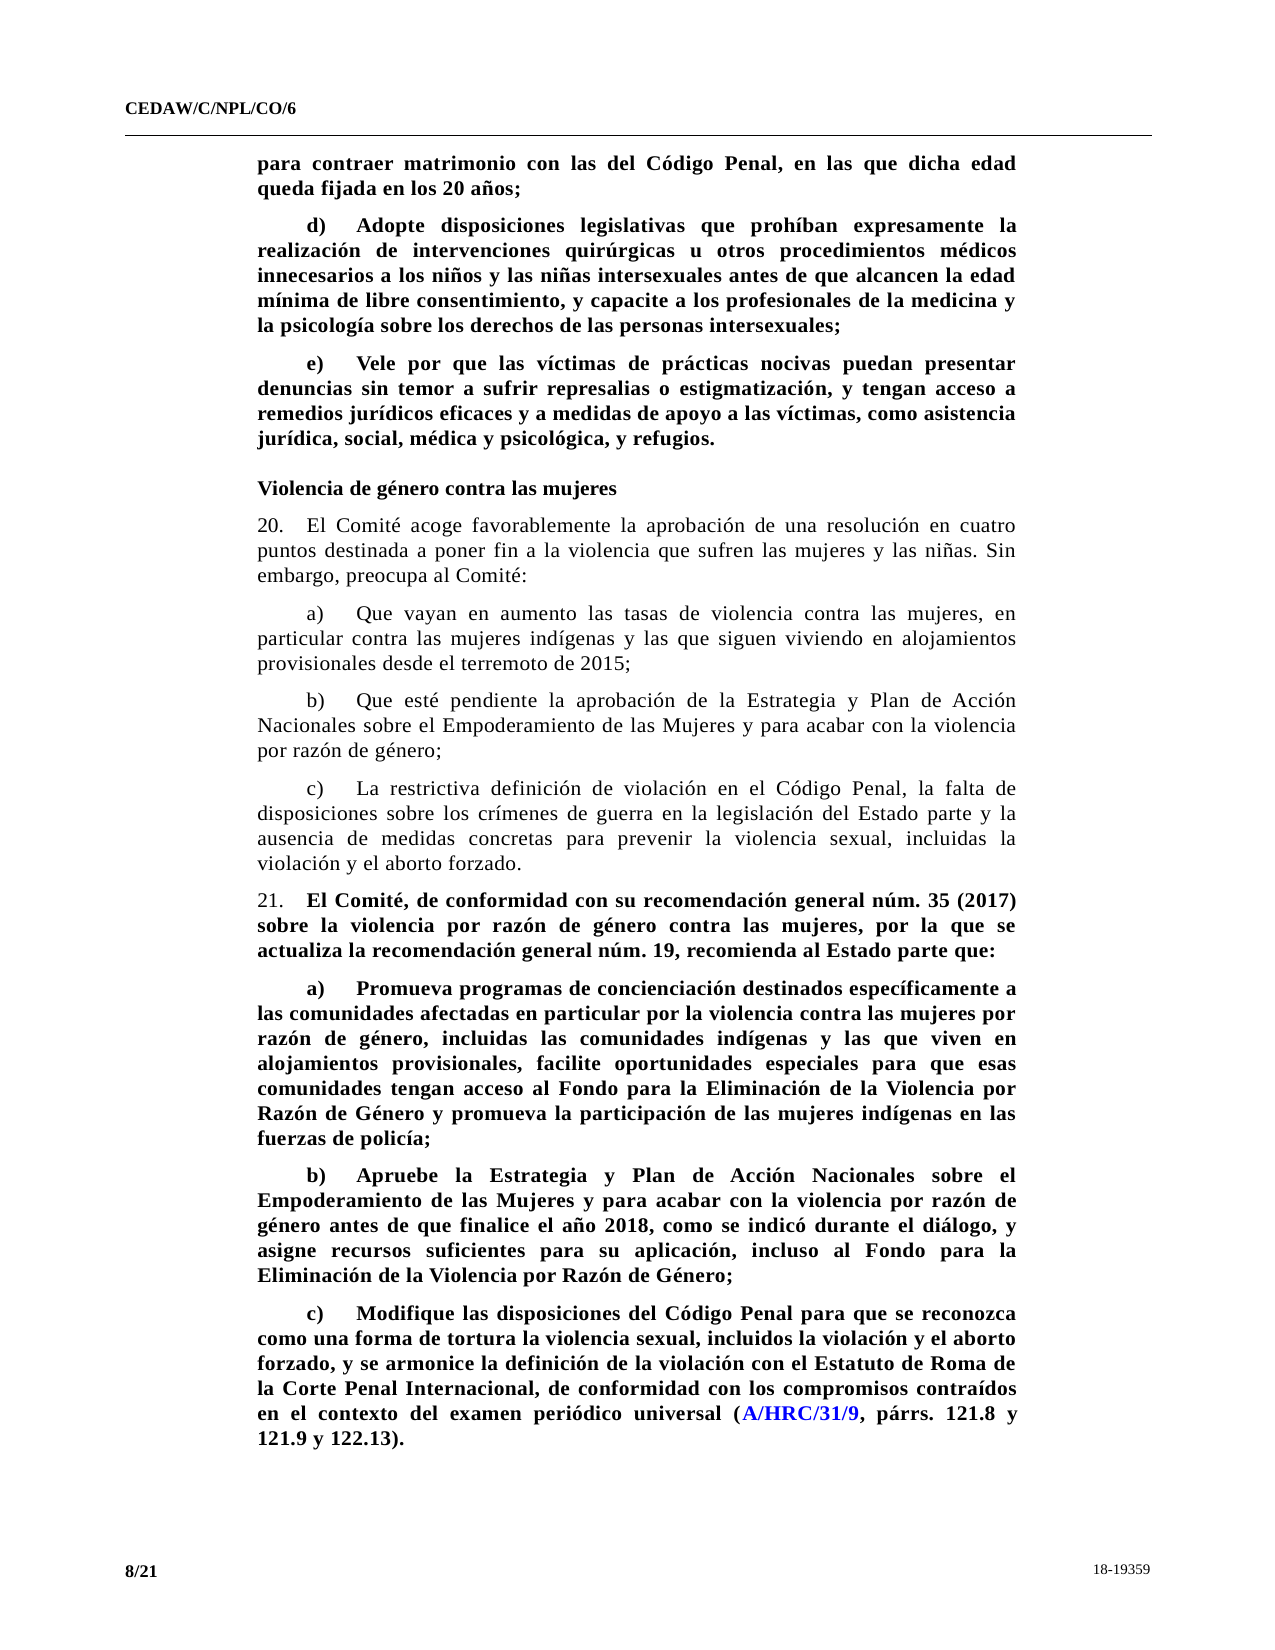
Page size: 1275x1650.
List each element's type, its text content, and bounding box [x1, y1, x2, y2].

text e) Vele por que las víctimas de prácticas nocivas puedan presentar denuncias sin temor a sufrir represalias o estigmatización, y tengan acceso a remedios jurídicos eficaces y a medidas de apoyo a las víctimas, como asistencia jurídica, social, médica y psicológica, y refugios. [257, 350, 1018, 450]
text Violencia de género contra las mujeres [125, 475, 1019, 500]
text d) Adopte disposiciones legislativas que prohíban expresamente la realización de intervenciones quirúrgicas u otros procedimientos médicos innecesarios a los niños y las niñas intersexuales antes de que alcancen la edad mínima de libre consentimiento, y capacite a los profesionales de la medicina y la psicología sobre los derechos de las personas intersexuales; [257, 212, 1018, 337]
text b) Que esté pendiente la aprobación de la Estrategia y Plan de Acción Nacionales sobre el Empoderamiento de las Mujeres y para acabar con la violencia por razón de género; [257, 687, 1018, 762]
text b) Apruebe la Estrategia y Plan de Acción Nacionales sobre el Empoderamiento de las Mujeres y para acabar con la violencia por razón de género antes de que finalice el año 2018, como se indicó durante el diálogo, y asigne recursos suficientes para su aplicación, incluso al Fondo para la Eliminación de la Violencia por Razón de Género; [257, 1162, 1018, 1287]
text a) Promueva programas de concienciación destinados específicamente a las comunidades afectadas en particular por la violencia contra las mujeres por razón de género, incluidas las comunidades indígenas y las que viven en alojamientos provisionales, facilite oportunidades especiales para que esas comunidades tengan acceso al Fondo para la Eliminación de la Violencia por Razón de Género y promueva la participación de las mujeres indígenas en las fuerzas de policía; [257, 975, 1018, 1150]
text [257, 150, 1018, 200]
list El Comité, de conformidad con su recomendación general núm. 35 (2017) sobre la violencia por razón de género contra las mujeres, por la que se actualiza la recomendación general núm. 19, recomienda al Estado parte que: [257, 887, 1018, 962]
text c) La restrictiva definición de violación en el Código Penal, la falta de disposiciones sobre los crímenes de guerra en la legislación del Estado parte y la ausencia de medidas concretas para prevenir la violencia sexual, incluidas la violación y el aborto forzado. [257, 775, 1018, 875]
list El Comité acoge favorablemente la aprobación de una resolución en cuatro puntos destinada a poner fin a la violencia que sufren las mujeres y las niñas. Sin embargo, preocupa al Comité: [257, 512, 1018, 587]
text a) Que vayan en aumento las tasas de violencia contra las mujeres, en particular contra las mujeres indígenas y las que siguen viviendo en alojamientos provisionales desde el terremoto de 2015; [257, 600, 1018, 675]
text c) Modifique las disposiciones del Código Penal para que se reconozca como una forma de tortura la violencia sexual, incluidos la violación y el aborto forzado, y se armonice la definición de la violación con el Estatuto de Roma de la Corte Penal Internacional, de conformidad con los compromisos contraídos en el contexto del examen periódico universal (A/HRC/31/9, párrs. 121.8 y 121.9 y 122.13). [257, 1300, 1018, 1450]
